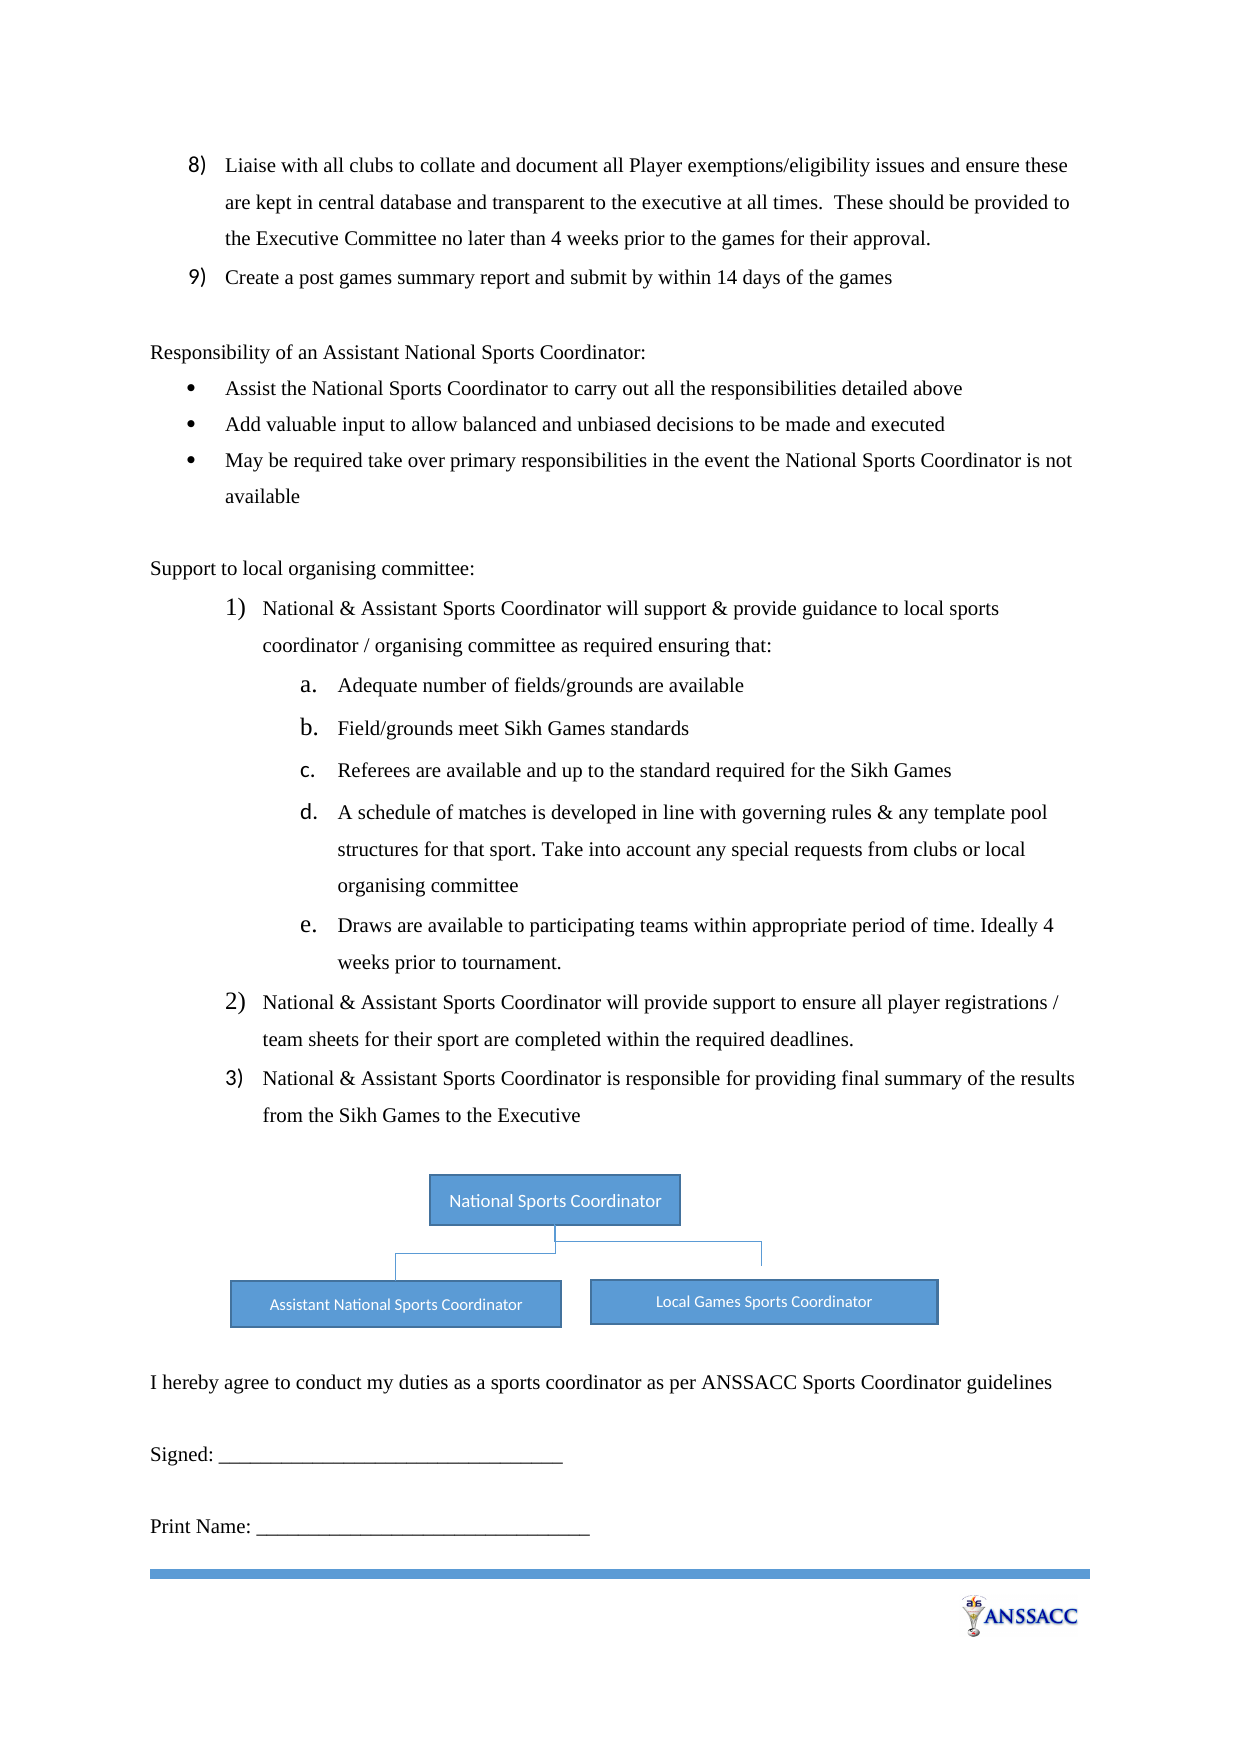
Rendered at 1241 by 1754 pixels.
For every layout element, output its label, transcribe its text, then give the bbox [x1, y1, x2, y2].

list Draws are available to participating teams within appropriate period of time. Ideally 4 weeks prior to tournament. [300, 909, 1090, 974]
list Referees are available and up to the standard required for the Sikh Games [300, 755, 1090, 783]
list National & Assistant Sports Coordinator will support & provide guidance to local sports coordinator / organising committee as required ensuring that: [225, 592, 1090, 657]
text Signed: _________________________________ [150, 1442, 1090, 1466]
text Print Name: ________________________________ [150, 1514, 1090, 1538]
list May be required take over primary responsibilities in the event the National Sports Coordinator is not available [187, 448, 1090, 508]
text Support to local organising committee: [150, 556, 1090, 580]
text I hereby agree to conduct my duties as a sports coordinator as per ANSSACC Sports Coordinator guidelines [150, 1370, 1090, 1394]
list Adequate number of fields/grounds are available [300, 669, 1090, 698]
list Assist the National Sports Coordinator to carry out all the responsibilities detailed above [187, 376, 1090, 400]
list Liaise with all clubs to collate and document all Player exemptions/eligibility issues and ensure these are kept in central database and transparent to the executive at all times. These should be provided to the Executive Committee no later than 4 weeks prior to the games for their approval. [188, 150, 1090, 250]
picture [958, 1594, 1079, 1637]
list National & Assistant Sports Coordinator is responsible for providing final summary of the results from the Sikh Games to the Executive [225, 1063, 1090, 1127]
list Add valuable input to allow balanced and unbiased decisions to be made and executed [187, 412, 1090, 436]
text Responsibility of an Assistant National Sports Coordinator: [150, 340, 1090, 364]
list National & Assistant Sports Coordinator will provide support to ensure all player registrations / team sheets for their sport are completed within the required deadlines. [225, 986, 1090, 1051]
list A schedule of matches is developed in line with governing rules & any template pool structures for that sport. Take into account any special requests from clubs or local organising committee [300, 797, 1090, 897]
list Field/grounds meet Sikh Games standards [300, 712, 1090, 741]
list Create a post games summary report and submit by within 14 days of the games [188, 262, 1090, 290]
